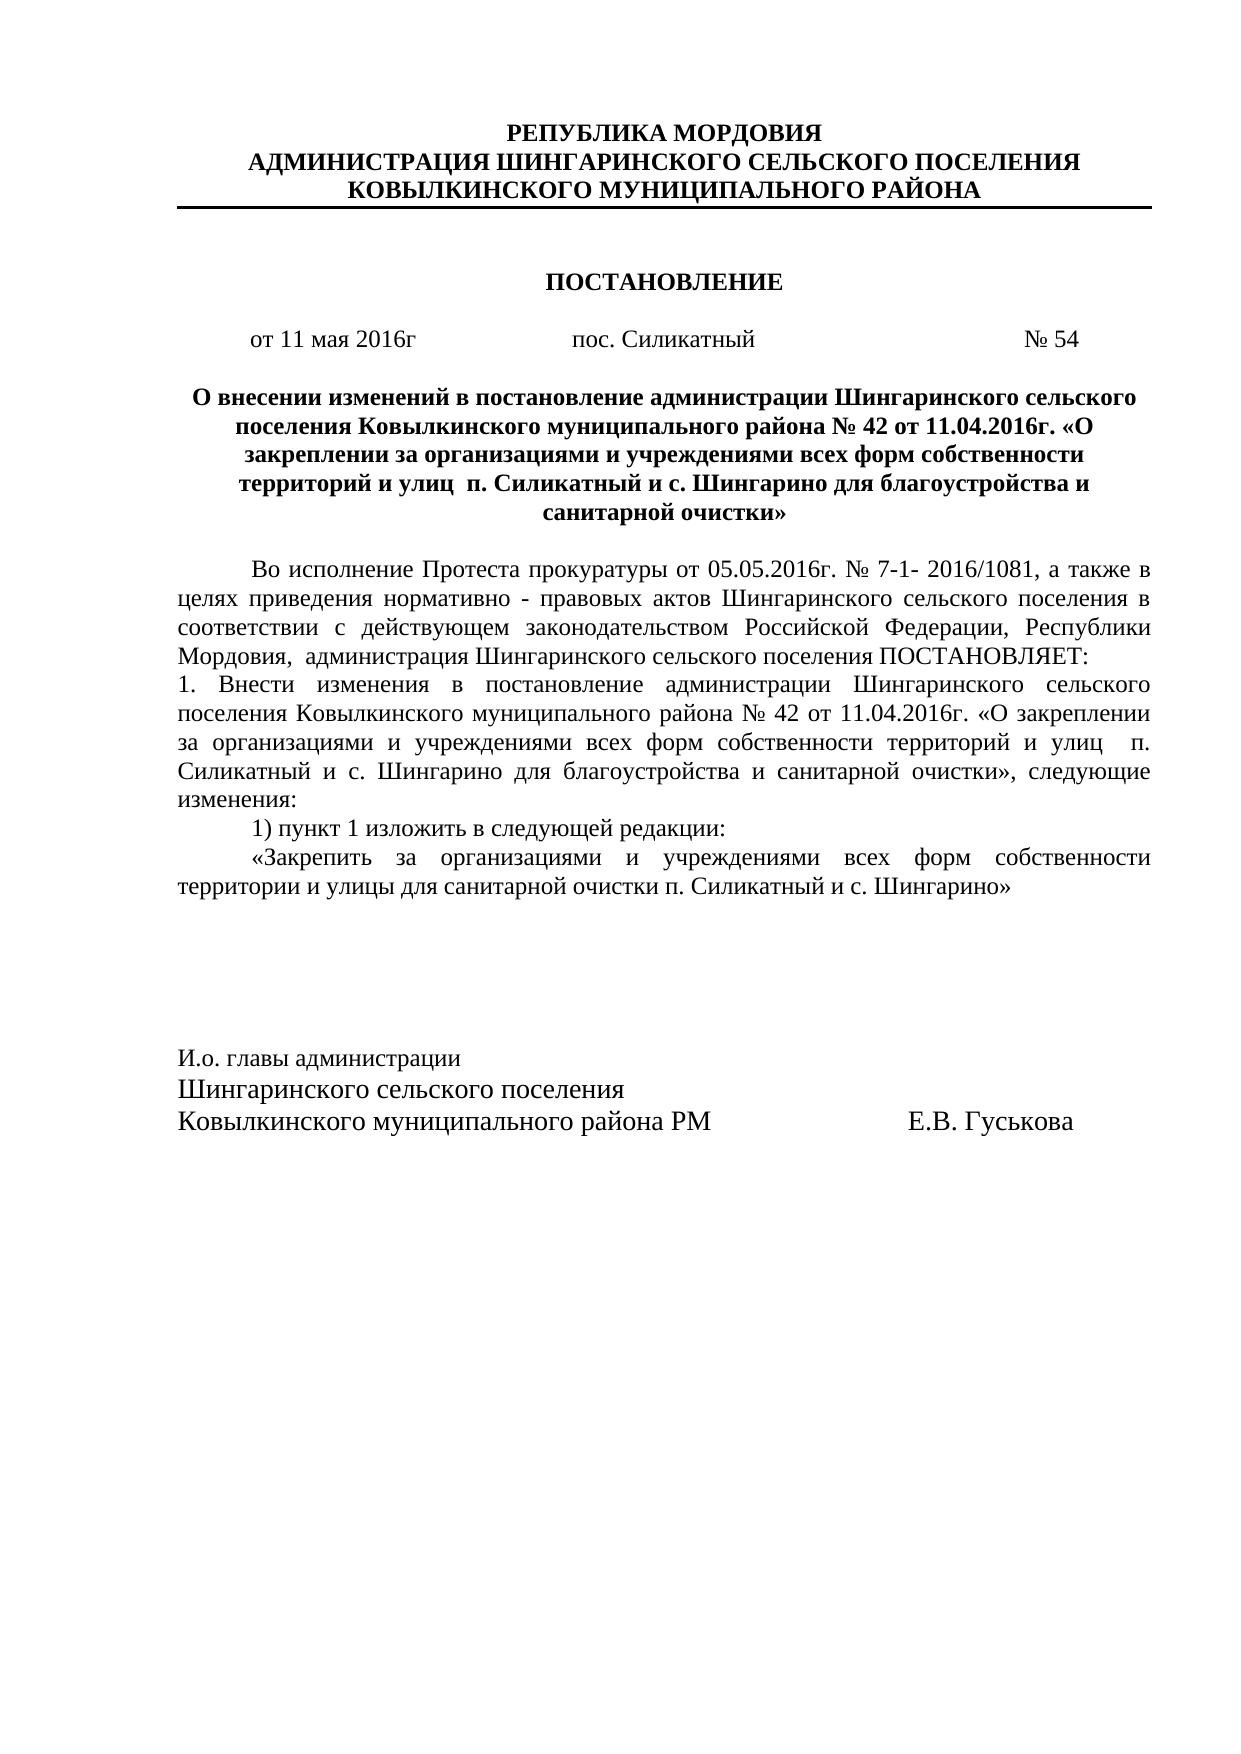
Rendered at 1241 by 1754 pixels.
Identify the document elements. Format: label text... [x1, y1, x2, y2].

text 1) пункт 1 изложить в следующей редакции: [177, 813, 1152, 842]
text КОВЫЛКИНСКОГО МУНИЦИПАЛЬНОГО РАЙОНА [177, 176, 1152, 206]
text И.о. главы администрации [177, 1043, 1152, 1072]
text от 11 мая 2016г пос. Силикатный № 54 [177, 324, 1152, 353]
text АДМИНИСТРАЦИЯ ШИНГАРИНСКОГО СЕЛЬСКОГО ПОСЕЛЕНИЯ [177, 147, 1152, 176]
text Во исполнение Протеста прокуратуры от 05.05.2016г. № 7-1- 2016/1081, а также в целях приведения нормативно - правовых актов Шингаринского сельского поселения в соответствии с действующем законодательством Российской Федерации, Республики Мордовия, администрация Шингаринского сельского поселения ПОСТАНОВЛЯЕТ: [177, 554, 1152, 669]
text 1. Внести изменения в постановление администрации Шингаринского сельского поселения Ковылкинского муниципального района № 42 от 11.04.2016г. «О закреплении за организациями и учреждениями всех форм собственности территорий и улиц п. Силикатный и с. Шингарино для благоустройства и санитарной очистки», следующие изменения: [177, 669, 1152, 813]
text РЕПУБЛИКА МОРДОВИЯ [177, 118, 1152, 147]
text Ковылкинского муниципального района РМ Е.В. Гуськова [177, 1104, 1152, 1137]
text ПОСТАНОВЛЕНИЕ [177, 267, 1152, 296]
text Шингаринского сельского поселения [177, 1072, 1152, 1104]
text «Закрепить за организациями и учреждениями всех форм собственности территории и улицы для санитарной очистки п. Силикатный и с. Шингарино» [177, 842, 1152, 899]
text О внесении изменений в постановление администрации Шингаринского сельского поселения Ковылкинского муниципального района № 42 от 11.04.2016г. «О закреплении за организациями и учреждениями всех форм собственности территорий и улиц п. Силикатный и с. Шингарино для благоустройства и санитарной очистки» [177, 382, 1152, 526]
